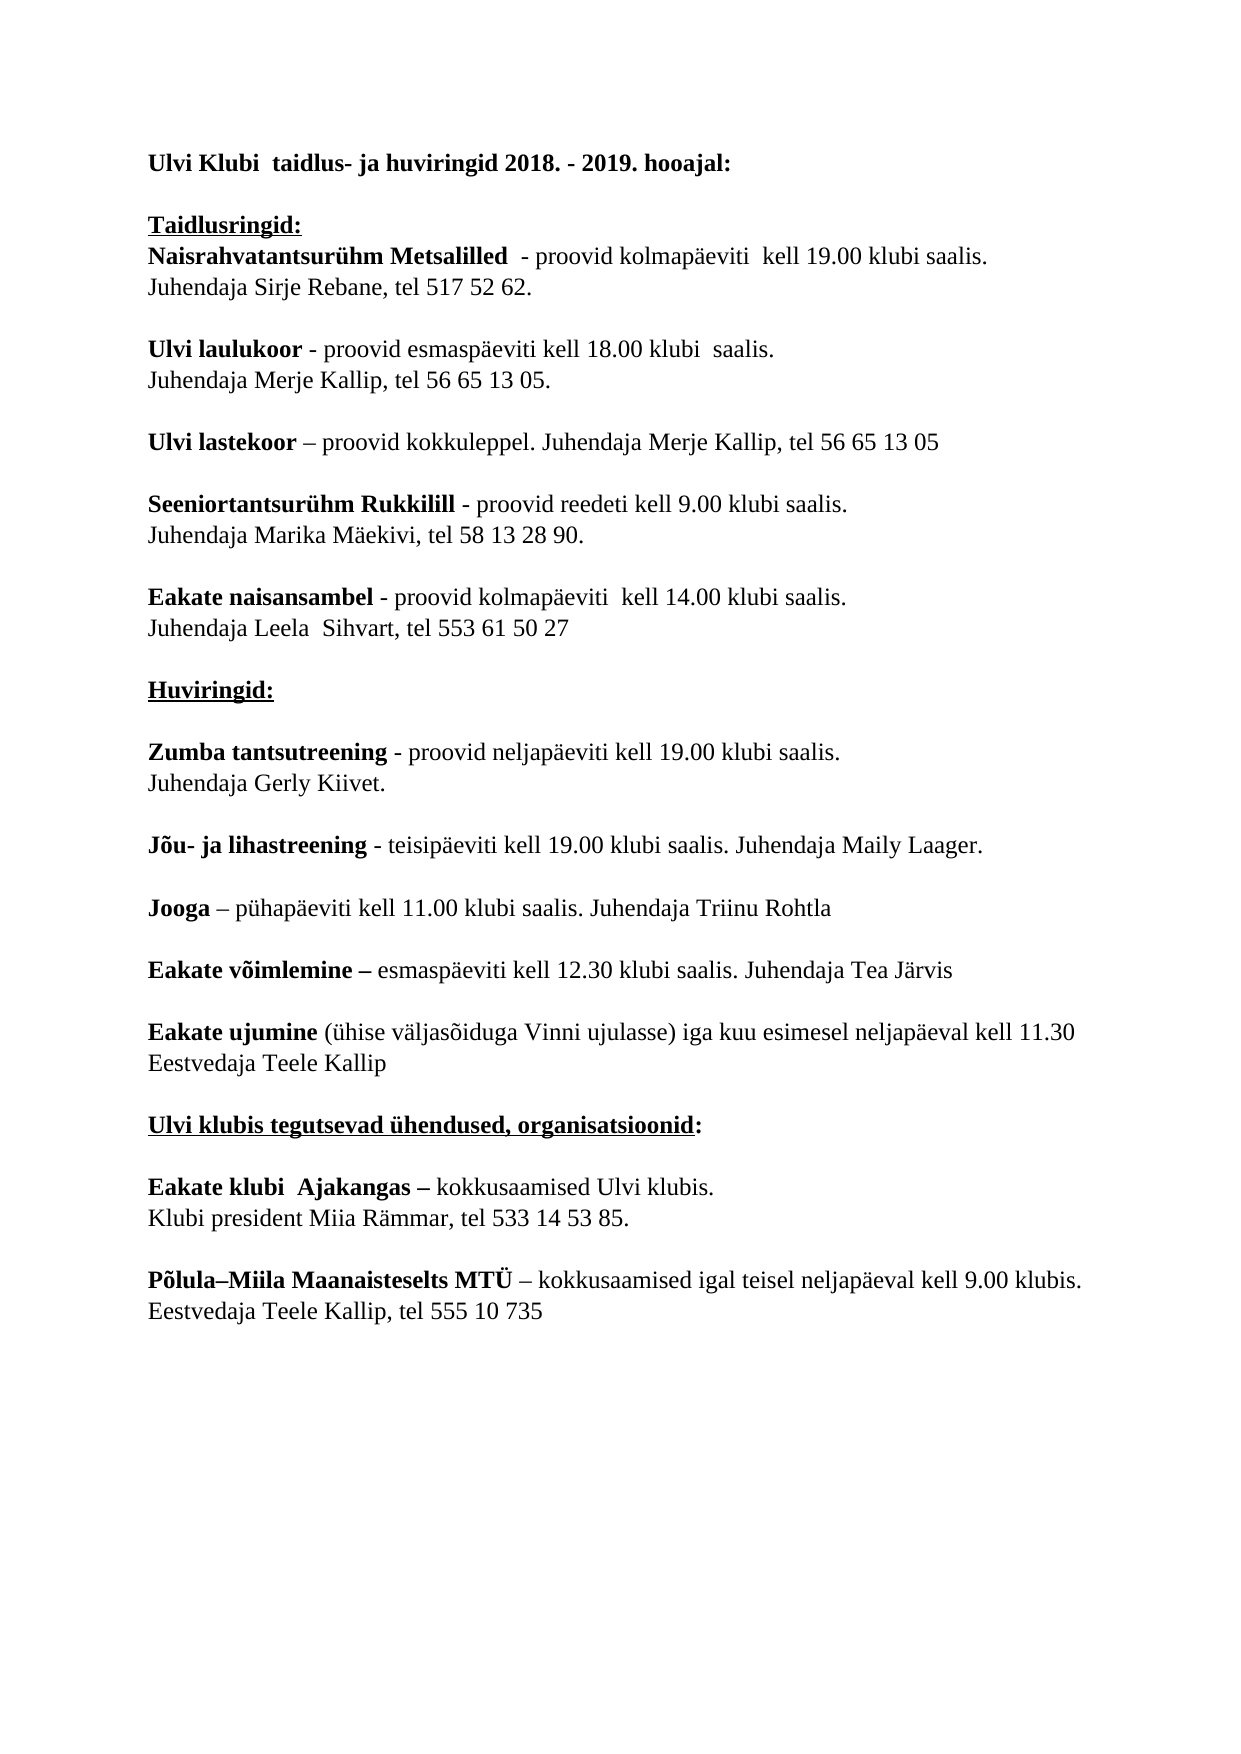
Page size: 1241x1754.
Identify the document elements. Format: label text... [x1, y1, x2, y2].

text Huviringid: [148, 675, 1093, 704]
text Naisrahvatantsurühm Metsalilled - proovid kolmapäeviti kell 19.00 klubi saalis. [148, 241, 1093, 269]
text Jõu- ja lihastreening - teisipäeviti kell 19.00 klubi saalis. Juhendaja Maily Laager. [148, 831, 1093, 859]
text Juhendaja Merje Kallip, tel 56 65 13 05. [148, 365, 1093, 394]
text Eakate ujumine (ühise väljasõiduga Vinni ujulasse) iga kuu esimesel neljapäeval kell 11.30 Eestvedaja Teele Kallip [148, 1017, 1093, 1077]
text Ulvi laulukoor - proovid esmaspäeviti kell 18.00 klubi saalis. [148, 334, 1093, 363]
text Põlula–Miila Maanaisteselts MTÜ – kokkusaamised igal teisel neljapäeval kell 9.00 klubis. Eestvedaja Teele Kallip, tel 555 10 735 [148, 1265, 1093, 1325]
text Klubi president Miia Rämmar, tel 533 14 53 85. [148, 1203, 1093, 1232]
text Juhendaja Leela Sihvart, tel 553 61 50 27 [148, 613, 1093, 642]
text Juhendaja Marika Mäekivi, tel 58 13 28 90. [148, 520, 1093, 549]
text Zumba tantsutreening - proovid neljapäeviti kell 19.00 klubi saalis. [148, 737, 1093, 766]
text Jooga – pühapäeviti kell 11.00 klubi saalis. Juhendaja Triinu Rohtla [148, 893, 1093, 921]
text Juhendaja Sirje Rebane, tel 517 52 62. [148, 272, 1093, 301]
text Seeniortantsurühm Rukkilill - proovid reedeti kell 9.00 klubi saalis. [148, 489, 1093, 518]
text Ulvi Klubi taidlus- ja huviringid 2018. - 2019. hooajal: [148, 148, 1093, 176]
text Juhendaja Gerly Kiivet. [148, 768, 1093, 797]
text Taidlusringid: [148, 210, 1093, 238]
text Ulvi klubis tegutsevad ühendused, organisatsioonid: [148, 1110, 1093, 1139]
text Eakate võimlemine – esmaspäeviti kell 12.30 klubi saalis. Juhendaja Tea Järvis [148, 955, 1093, 983]
text Eakate naisansambel - proovid kolmapäeviti kell 14.00 klubi saalis. [148, 582, 1093, 611]
text Eakate klubi Ajakangas – kokkusaamised Ulvi klubis. [148, 1172, 1093, 1201]
text Ulvi lastekoor – proovid kokkuleppel. Juhendaja Merje Kallip, tel 56 65 13 05 [148, 427, 1093, 456]
